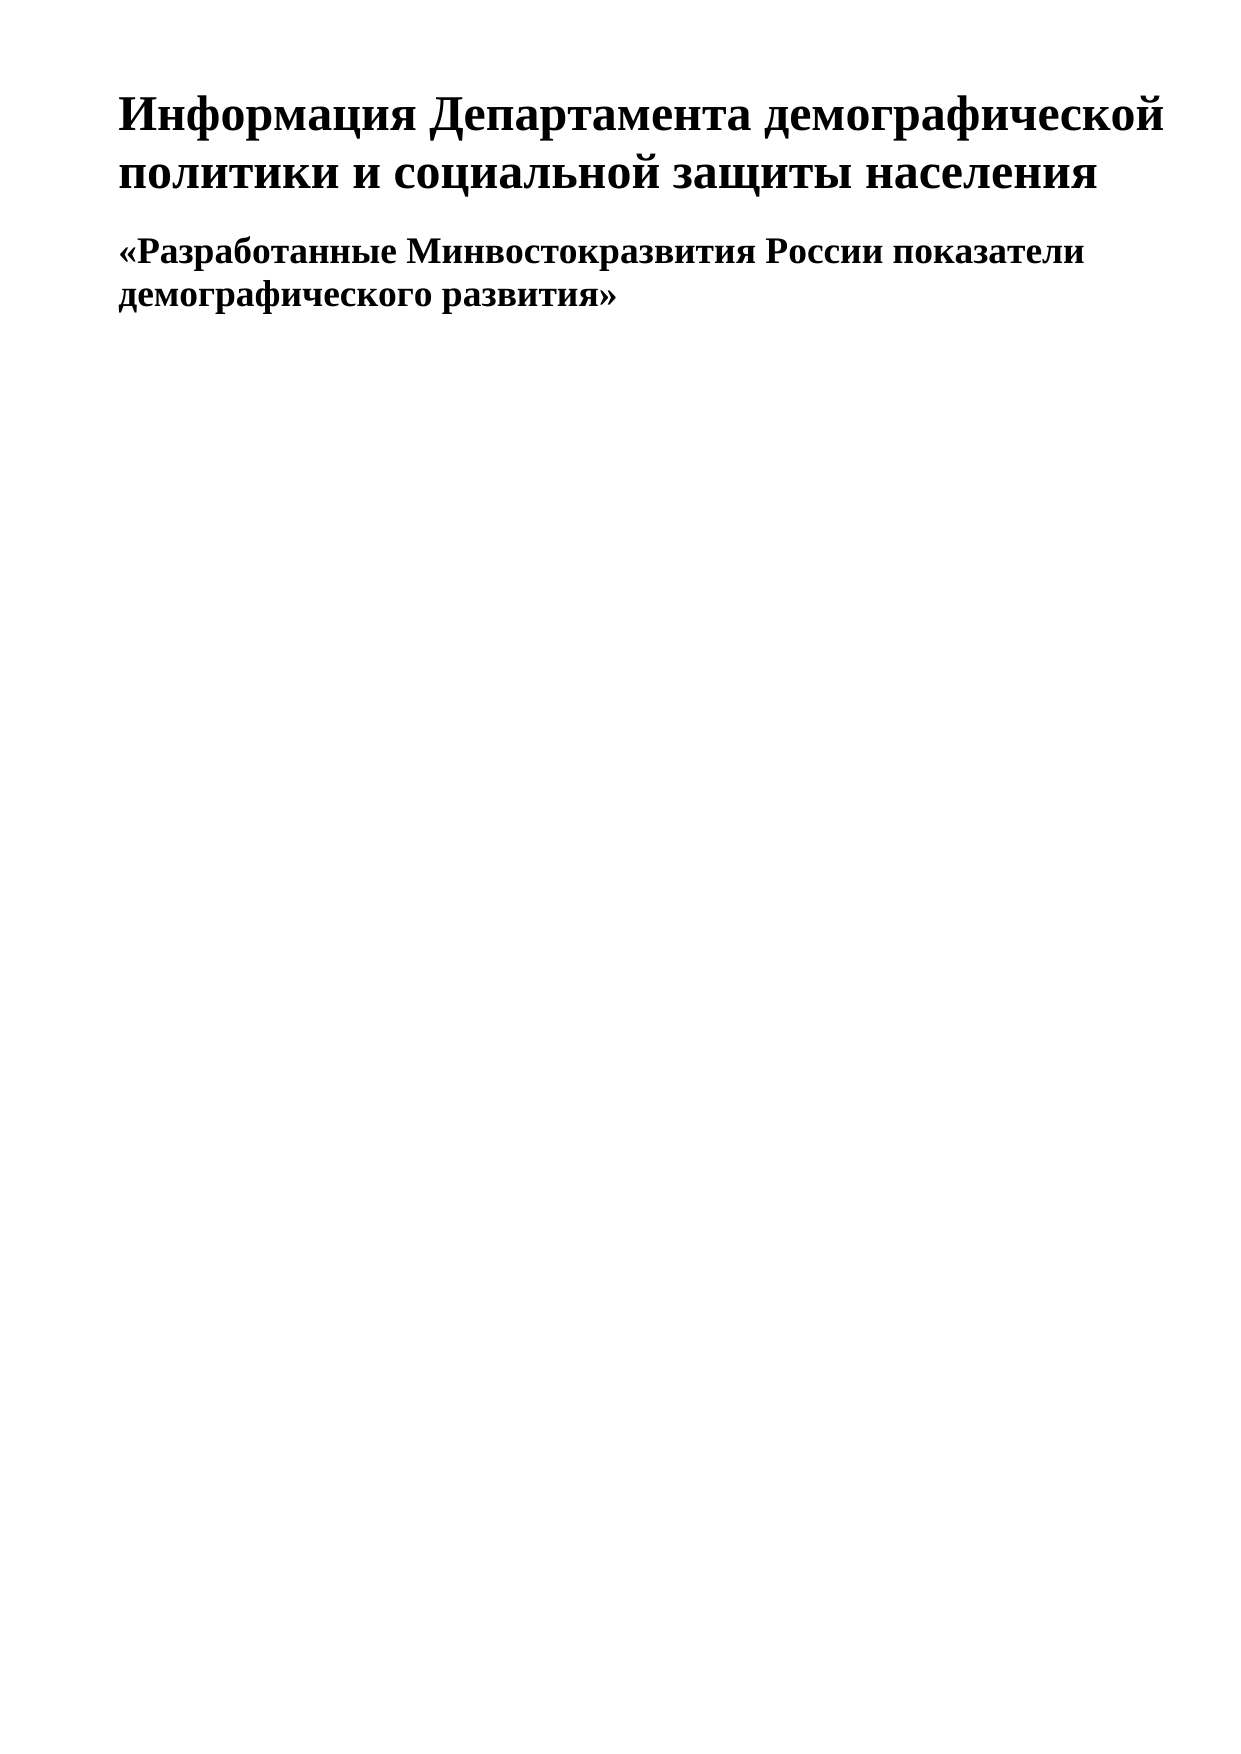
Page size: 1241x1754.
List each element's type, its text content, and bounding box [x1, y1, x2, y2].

subtitle Информация Департамента демографической политики и социальной защиты населения [118, 84, 1181, 199]
subtitle «Разработанные Минвостокразвития России показатели демографического развития» [118, 228, 1181, 315]
